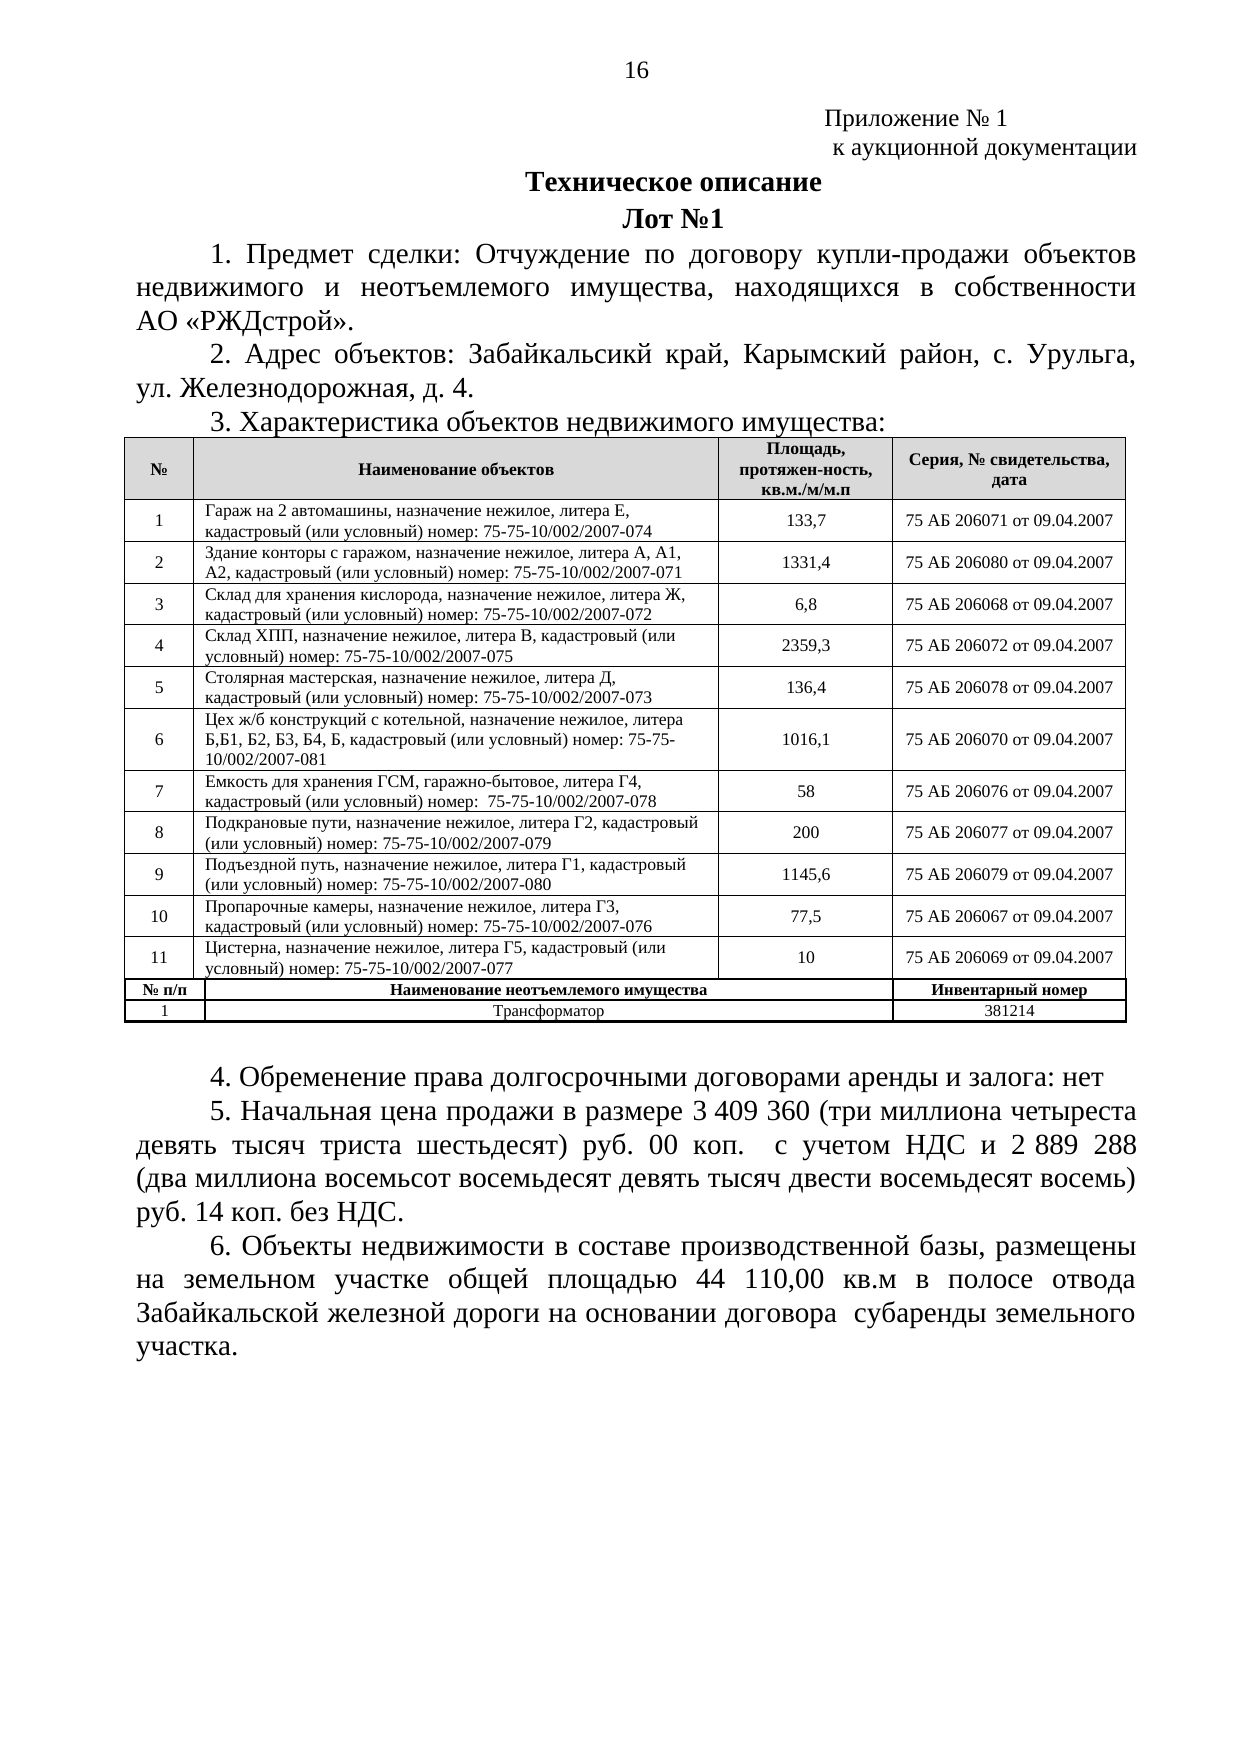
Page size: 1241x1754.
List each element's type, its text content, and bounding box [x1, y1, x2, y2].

table_cell № п/п [126, 980, 204, 999]
table_cell 75 АБ 206071 от 09.04.2007 [893, 500, 1125, 541]
table_cell 10 [719, 937, 892, 978]
table_cell 5 [125, 667, 193, 707]
text 5. Начальная цена продажи в размере 3 409 360 (три миллиона четыреста девять тысяч триста шестьдесят) руб. 00 коп. с учетом НДС и 2 889 288 (два миллиона восемьсот восемьдесят девять тысяч двести восемьдесят восемь) руб. 14 коп. без НДС. [136, 1093, 1137, 1228]
table_cell 77,5 [719, 896, 892, 936]
table_cell 75 АБ 206080 от 09.04.2007 [893, 542, 1125, 582]
table_cell 133,7 [719, 500, 892, 541]
table_cell 136,4 [719, 667, 892, 707]
table_cell Подкрановые пути, назначение нежилое, литера Г2, кадастровый (или условный) номер: 75-75-10/002/2007-079 [194, 812, 718, 853]
table_cell 58 [719, 771, 892, 811]
table_cell 6,8 [719, 584, 892, 624]
table_cell 75 АБ 206078 от 09.04.2007 [893, 667, 1125, 707]
table_cell 4 [125, 625, 193, 666]
table_cell Столярная мастерская, назначение нежилое, литера Д, кадастровый (или условный) номер: 75-75-10/002/2007-073 [194, 667, 718, 707]
table_cell 75 АБ 206076 от 09.04.2007 [893, 771, 1125, 811]
table_cell Цистерна, назначение нежилое, литера Г5, кадастровый (или условный) номер: 75-75-10/002/2007-077 [194, 937, 718, 978]
table_cell 3 [125, 584, 193, 624]
table_cell 75 АБ 206072 от 09.04.2007 [893, 625, 1125, 666]
table_cell 381214 [894, 1001, 1125, 1020]
table_cell 75 АБ 206070 от 09.04.2007 [893, 709, 1125, 769]
text Техническое описание [136, 161, 1137, 198]
table_cell 75 АБ 206079 от 09.04.2007 [893, 854, 1125, 894]
table_header Площадь, протяжен-ность, кв.м./м/м.п [719, 438, 892, 499]
table_cell 200 [719, 812, 892, 853]
table_cell Цех ж/б конструкций с котельной, назначение нежилое, литера Б,Б1, Б2, Б3, Б4, Б, кадастровый (или условный) номер: 75-75-10/002/2007-081 [194, 709, 718, 769]
table_header Наименование объектов [194, 438, 718, 499]
text 2. Адрес объектов: Забайкальсикй край, Карымский район, с. Урульга, ул. Железнодорожная, д. 4. [136, 337, 1137, 404]
table_cell 2359,3 [719, 625, 892, 666]
text 1. Предмет сделки: Отчуждение по договору купли-продажи объектов недвижимого и неотъемлемого имущества, находящихся в собственности АО «РЖДстрой». [136, 236, 1137, 337]
table_cell 8 [125, 812, 193, 853]
table_cell Пропарочные камеры, назначение нежилое, литера Г3, кадастровый (или условный) номер: 75-75-10/002/2007-076 [194, 896, 718, 936]
table_cell Здание конторы с гаражом, назначение нежилое, литера А, А1, А2, кадастровый (или условный) номер: 75-75-10/002/2007-071 [194, 542, 718, 582]
table_cell 1016,1 [719, 709, 892, 769]
table_cell 6 [125, 709, 193, 769]
text 6. Объекты недвижимости в составе производственной базы, размещены на земельном участке общей площадью 44 110,00 кв.м в полосе отвода Забайкальской железной дороги на основании договора субаренды земельного участка. [136, 1228, 1137, 1362]
table_cell Трансформатор [206, 1001, 892, 1020]
table_cell 1 [126, 1001, 204, 1020]
table_cell Наименование неотъемлемого имущества [206, 980, 892, 999]
table_cell 1 [125, 500, 193, 541]
table_cell Склад для хранения кислорода, назначение нежилое, литера Ж, кадастровый (или условный) номер: 75-75-10/002/2007-072 [194, 584, 718, 624]
table_cell 7 [125, 771, 193, 811]
table_cell 75 АБ 206069 от 09.04.2007 [893, 937, 1125, 978]
table_cell 10 [125, 896, 193, 936]
text 3. Характеристика объектов недвижимого имущества: [136, 404, 1137, 437]
table_cell Подъездной путь, назначение нежилое, литера Г1, кадастровый (или условный) номер: 75-75-10/002/2007-080 [194, 854, 718, 894]
table_cell 11 [125, 937, 193, 978]
table_cell 9 [125, 854, 193, 894]
table_cell 75 АБ 206077 от 09.04.2007 [893, 812, 1125, 853]
table_header Серия, № свидетельства, дата [893, 438, 1125, 499]
table_header № [125, 438, 193, 499]
table_cell Гараж на 2 автомашины, назначение нежилое, литера Е, кадастровый (или условный) номер: 75-75-10/002/2007-074 [194, 500, 718, 541]
table_cell Емкость для хранения ГСМ, гаражно-бытовое, литера Г4, кадастровый (или условный) номер: 75-75-10/002/2007-078 [194, 771, 718, 811]
table_cell 2 [125, 542, 193, 582]
text Лот №1 [136, 198, 1137, 236]
text к аукционной документации [136, 132, 1137, 161]
list Приложение № 1 [136, 103, 1137, 132]
text 4. Обременение права долгосрочными договорами аренды и залога: нет [136, 1056, 1137, 1093]
table_cell 1331,4 [719, 542, 892, 582]
table_cell 1145,6 [719, 854, 892, 894]
table_cell 75 АБ 206068 от 09.04.2007 [893, 584, 1125, 624]
table_cell Склад ХПП, назначение нежилое, литера В, кадастровый (или условный) номер: 75-75-10/002/2007-075 [194, 625, 718, 666]
table_cell Инвентарный номер [894, 980, 1125, 999]
table_cell 75 АБ 206067 от 09.04.2007 [893, 896, 1125, 936]
